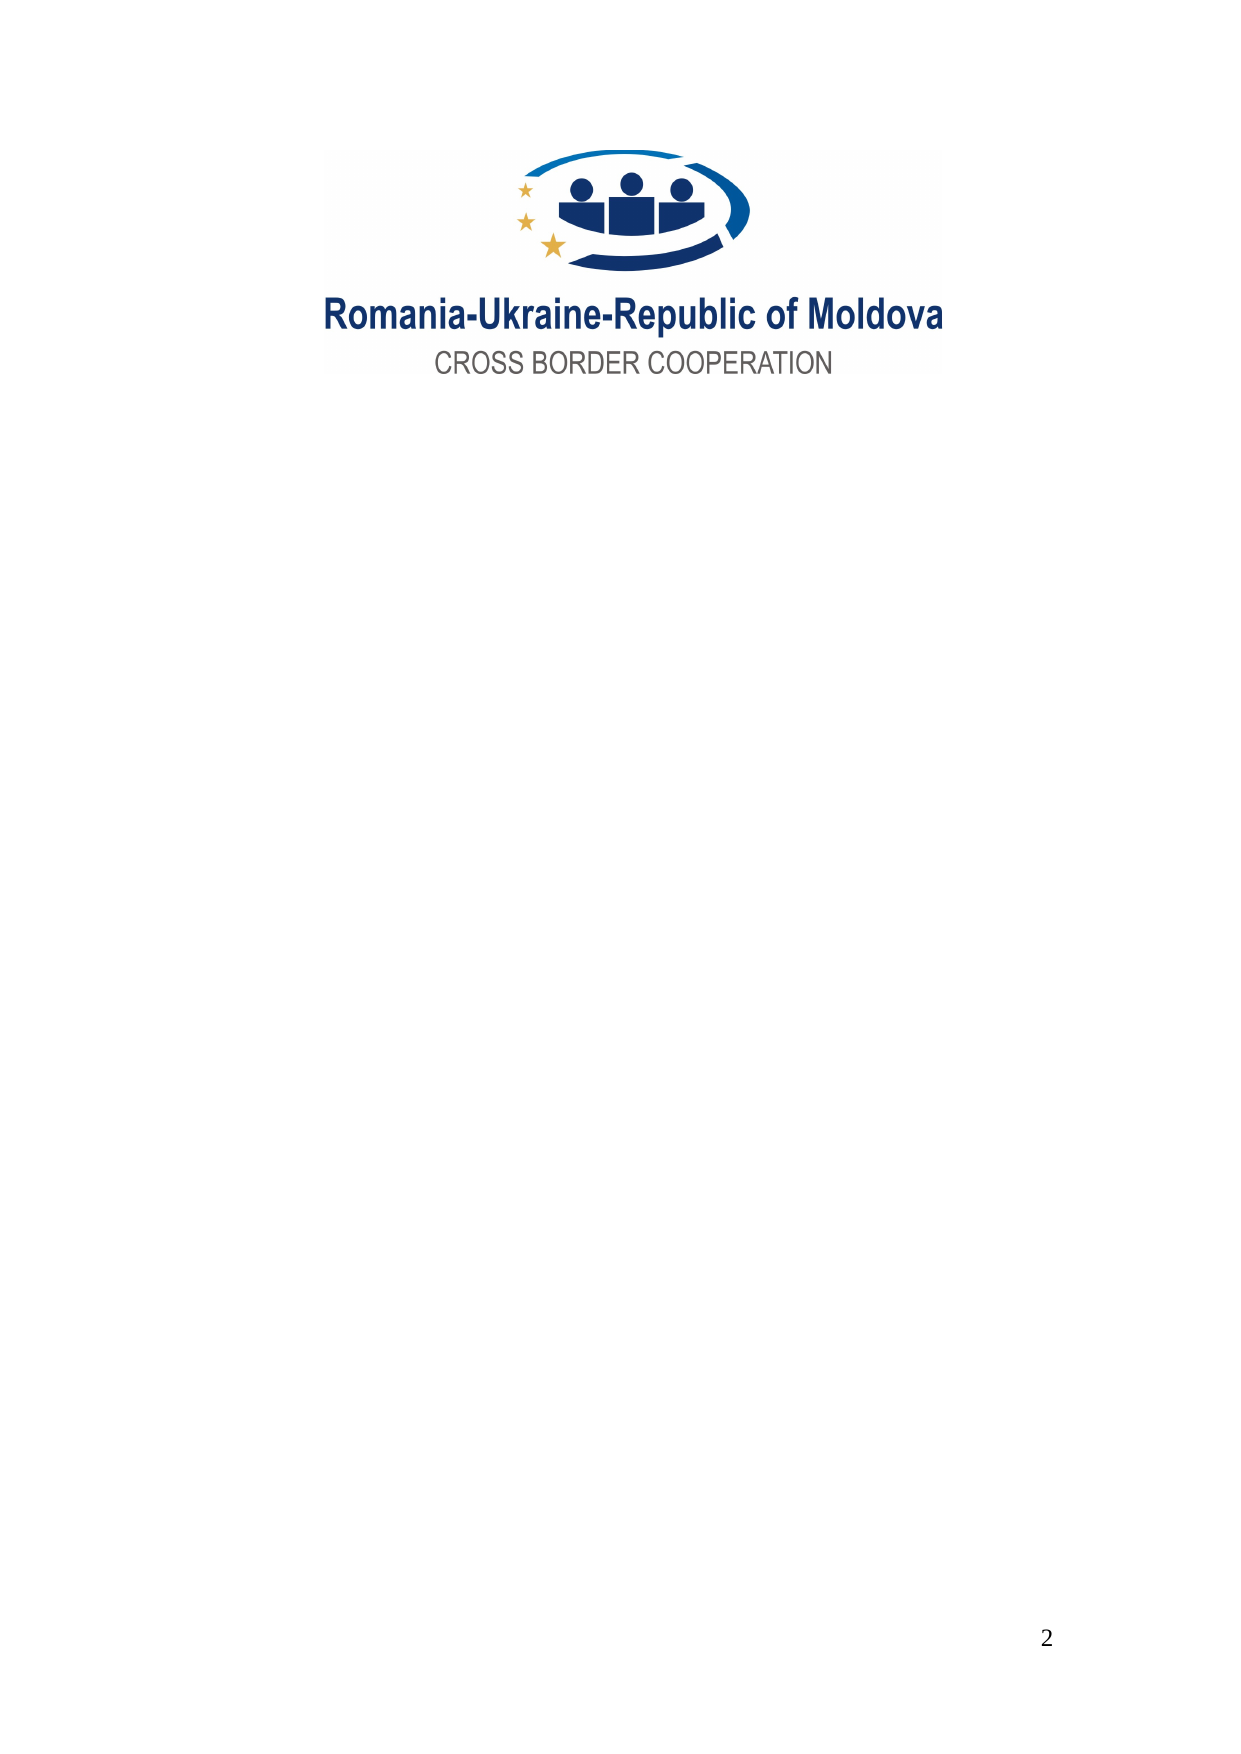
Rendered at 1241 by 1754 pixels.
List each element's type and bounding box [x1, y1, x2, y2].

picture [323, 150, 943, 374]
